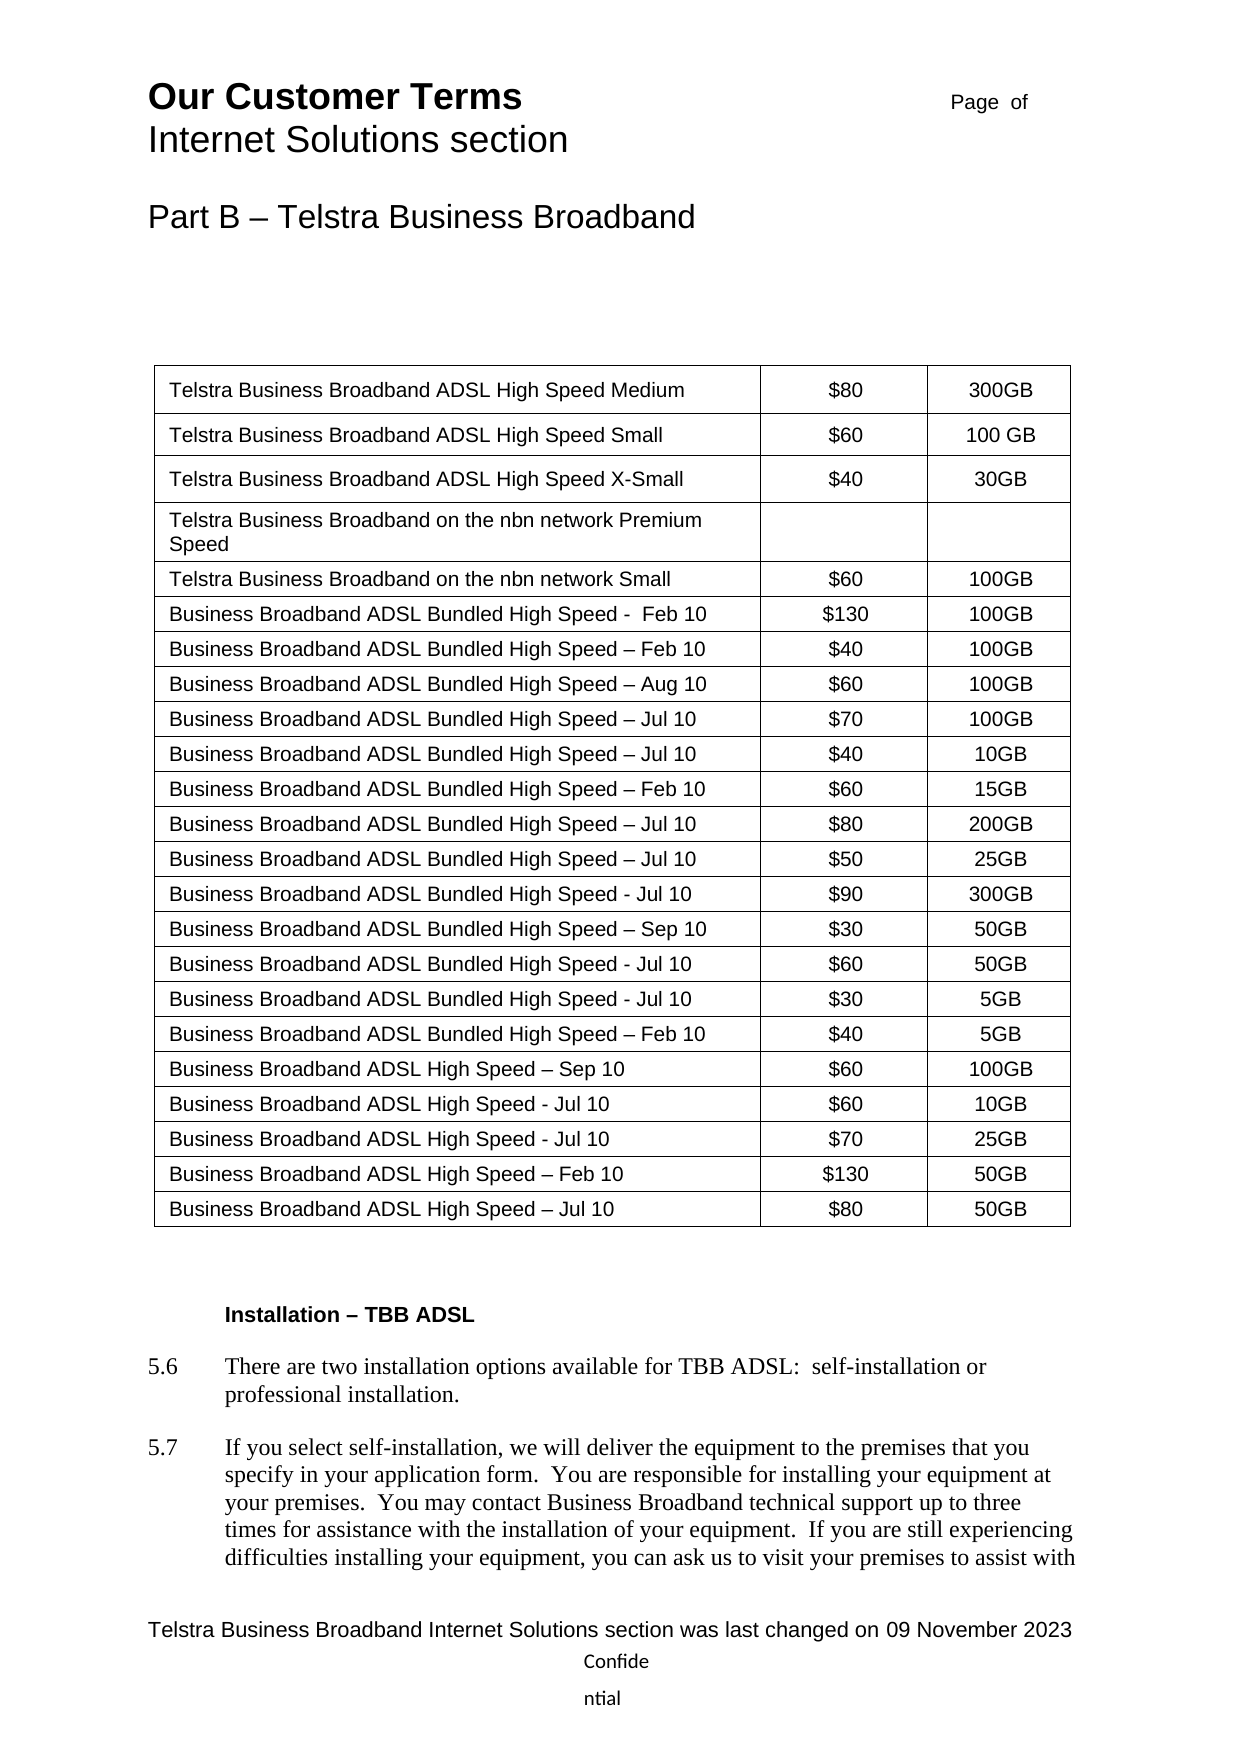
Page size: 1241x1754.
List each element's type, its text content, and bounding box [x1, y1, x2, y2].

table_cell Business Broadband ADSL High Speed – Jul 10 [155, 1192, 760, 1226]
table_cell 5GB [928, 982, 1070, 1016]
subtitle There are two installation options available for TBB ADSL: self-installation or professional installation. [148, 1352, 1078, 1407]
table_cell $60 [761, 667, 927, 701]
table_cell 50GB [928, 1157, 1070, 1191]
table_cell Business Broadband ADSL Bundled High Speed - Jul 10 [155, 947, 760, 981]
table_cell 300GB [928, 366, 1070, 413]
table_cell $60 [761, 1052, 927, 1086]
table_cell Business Broadband ADSL Bundled High Speed – Jul 10 [155, 807, 760, 841]
table_cell Telstra Business Broadband on the nbn network Premium Speed [155, 503, 760, 561]
table_cell 25GB [928, 842, 1070, 876]
table_cell $70 [761, 1122, 927, 1156]
table_cell $40 [761, 737, 927, 771]
table_cell $40 [761, 456, 927, 502]
table_cell 10GB [928, 1087, 1070, 1121]
table_cell Business Broadband ADSL Bundled High Speed – Feb 10 [155, 1017, 760, 1051]
table_cell Telstra Business Broadband on the nbn network Small [155, 562, 760, 596]
text Installation – TBB ADSL [224, 1290, 1078, 1327]
table_cell 5GB [928, 1017, 1070, 1051]
table_cell $50 [761, 842, 927, 876]
table_cell Business Broadband ADSL Bundled High Speed – Feb 10 [155, 632, 760, 666]
table_cell [928, 503, 1070, 561]
table_cell Telstra Business Broadband ADSL High Speed X-Small [155, 456, 760, 502]
table_cell 50GB [928, 912, 1070, 946]
table_cell 25GB [928, 1122, 1070, 1156]
table_cell $80 [761, 1192, 927, 1226]
table_cell $130 [761, 597, 927, 631]
table_cell $60 [761, 947, 927, 981]
table_cell $30 [761, 982, 927, 1016]
table_cell Business Broadband ADSL Bundled High Speed - Feb 10 [155, 597, 760, 631]
table_cell $130 [761, 1157, 927, 1191]
table_cell Business Broadband ADSL Bundled High Speed – Jul 10 [155, 842, 760, 876]
table_cell 300GB [928, 877, 1070, 911]
table_cell Business Broadband ADSL High Speed – Feb 10 [155, 1157, 760, 1191]
table_cell Telstra Business Broadband ADSL High Speed Small [155, 414, 760, 455]
table_cell Business Broadband ADSL Bundled High Speed – Jul 10 [155, 737, 760, 771]
table_cell Business Broadband ADSL Bundled High Speed – Jul 10 [155, 702, 760, 736]
table_cell 100GB [928, 562, 1070, 596]
table_cell 100GB [928, 632, 1070, 666]
table_cell 200GB [928, 807, 1070, 841]
table_cell $60 [761, 414, 927, 455]
table_cell 100GB [928, 667, 1070, 701]
table_cell Business Broadband ADSL High Speed – Sep 10 [155, 1052, 760, 1086]
table_cell Business Broadband ADSL High Speed - Jul 10 [155, 1087, 760, 1121]
table_cell Business Broadband ADSL Bundled High Speed - Jul 10 [155, 982, 760, 1016]
table_cell 100GB [928, 702, 1070, 736]
table_cell Telstra Business Broadband ADSL High Speed Medium [155, 366, 760, 413]
table_cell $80 [761, 807, 927, 841]
table_cell Business Broadband ADSL Bundled High Speed – Sep 10 [155, 912, 760, 946]
table_cell $40 [761, 1017, 927, 1051]
table_cell Business Broadband ADSL Bundled High Speed - Jul 10 [155, 877, 760, 911]
table_cell $60 [761, 1087, 927, 1121]
table_cell 15GB [928, 772, 1070, 806]
table_cell Business Broadband ADSL High Speed - Jul 10 [155, 1122, 760, 1156]
table_cell 50GB [928, 1192, 1070, 1226]
table_cell 10GB [928, 737, 1070, 771]
table_cell [761, 503, 927, 561]
table_cell $30 [761, 912, 927, 946]
table_cell $90 [761, 877, 927, 911]
table_cell 50GB [928, 947, 1070, 981]
table_cell 100GB [928, 597, 1070, 631]
table_cell 30GB [928, 456, 1070, 502]
table_cell $60 [761, 772, 927, 806]
table_cell Business Broadband ADSL Bundled High Speed – Feb 10 [155, 772, 760, 806]
table_cell $80 [761, 366, 927, 413]
table_cell 100 GB [928, 414, 1070, 455]
table_cell $70 [761, 702, 927, 736]
table_cell Business Broadband ADSL Bundled High Speed – Aug 10 [155, 667, 760, 701]
table_cell $40 [761, 632, 927, 666]
table_cell $60 [761, 562, 927, 596]
table_cell 100GB [928, 1052, 1070, 1086]
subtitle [148, 1432, 1078, 1571]
